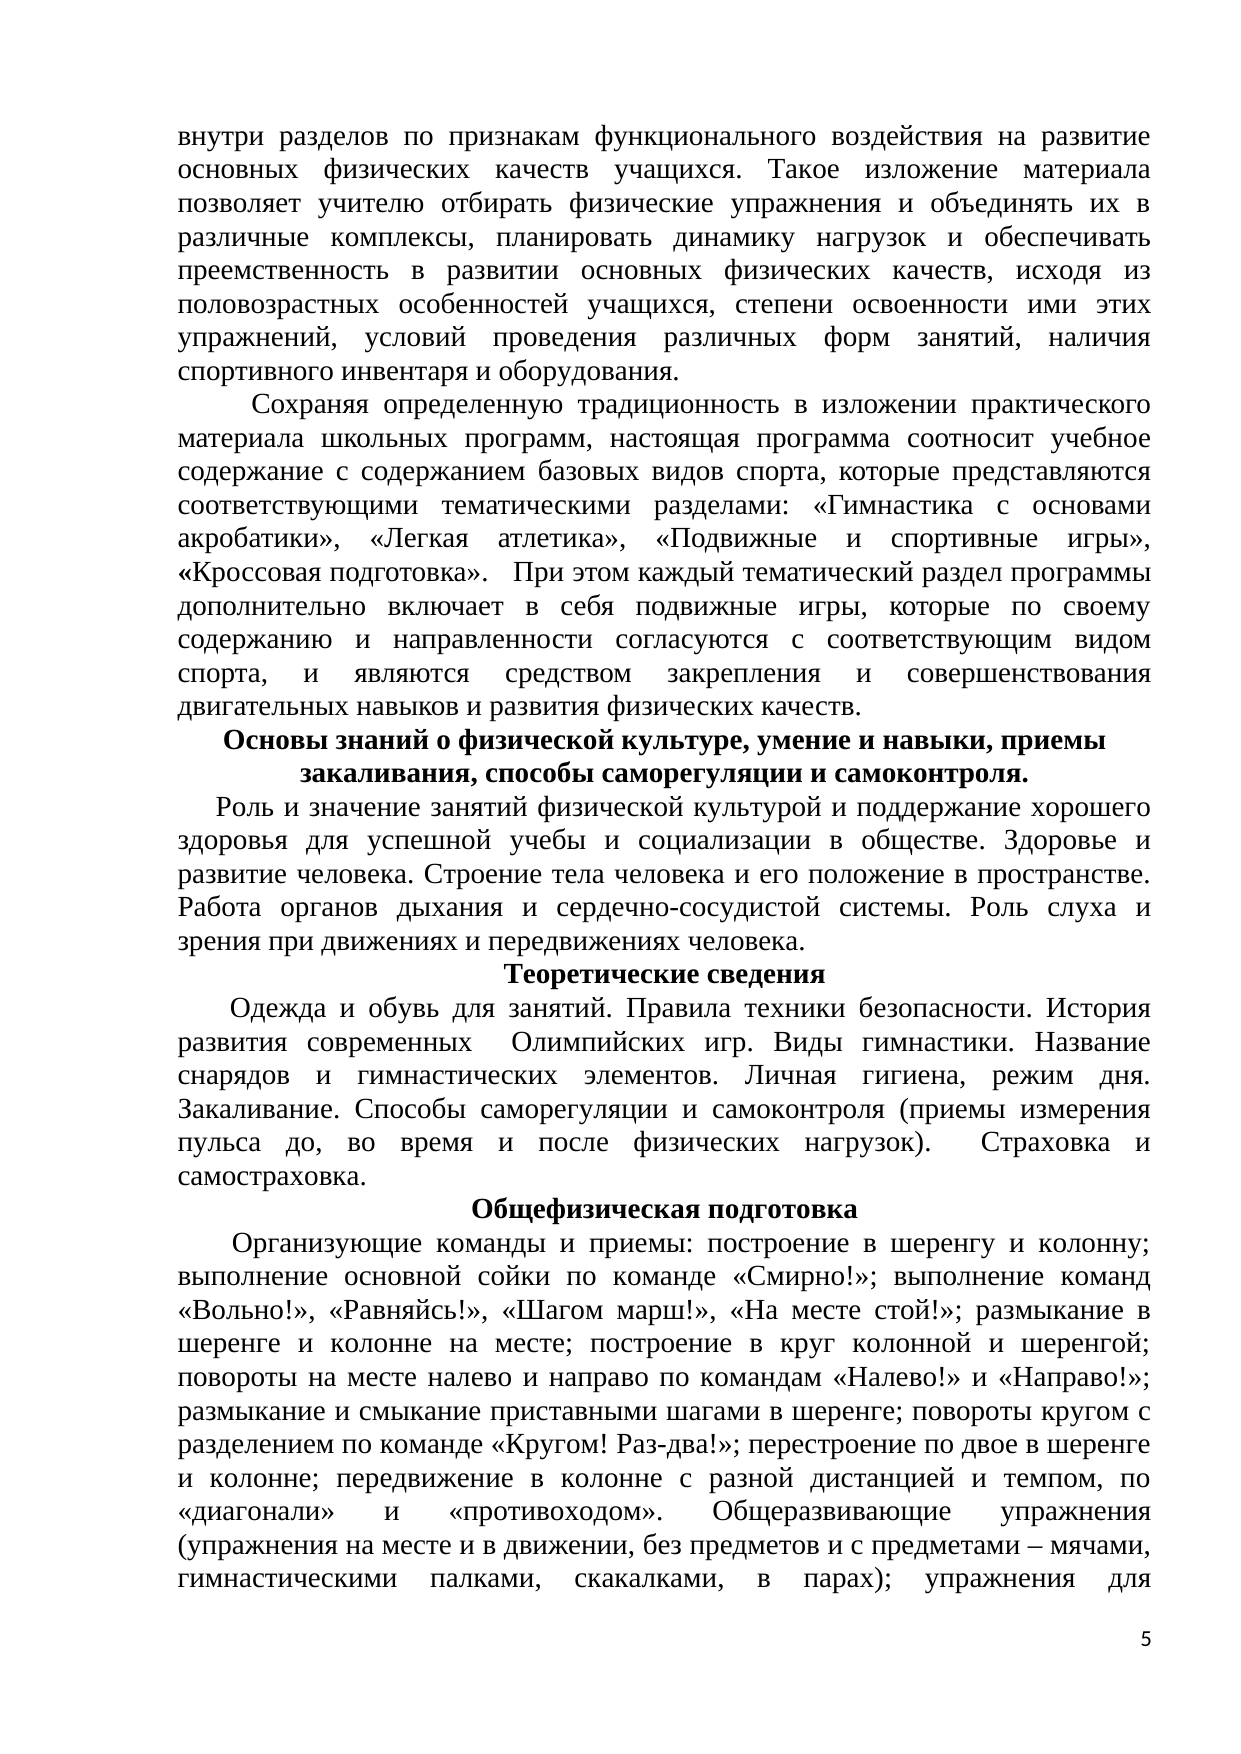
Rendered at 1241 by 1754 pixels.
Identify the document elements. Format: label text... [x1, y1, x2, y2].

text Одежда и обувь для занятий. Правила техники безопасности. История развития современных Олимпийских игр. Виды гимнастики. Название снарядов и гимнастических элементов. Личная гигиена, режим дня. Закаливание. Способы саморегуляции и самоконтроля (приемы измерения пульса до, во время и после физических нагрузок). Страховка и самостраховка. [177, 990, 1152, 1191]
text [177, 118, 1152, 386]
text Сохраняя определенную традиционность в изложении практического материала школьных программ, настоящая программа соотносит учебное содержание с содержанием базовых видов спорта, которые представляются соответствующими тематическими разделами: «Гимнастика с основами акробатики», «Легкая атлетика», «Подвижные и спортивные игры», «Кроссовая подготовка». При этом каждый тематический раздел программы дополнительно включает в себя подвижные игры, которые по своему содержанию и направленности согласуются с соответствующим видом спорта, и являются средством закрепления и совершенствования двигательных навыков и развития физических качеств. [177, 386, 1152, 722]
text Теоретические сведения [177, 957, 1152, 990]
text Основы знаний о физической культуре, умение и навыки, приемы закаливания, способы саморегуляции и самоконтроля. [177, 722, 1152, 789]
text Роль и значение занятий физической культурой и поддержание хорошего здоровья для успешной учебы и социализации в обществе. Здоровье и развитие человека. Строение тела человека и его положение в пространстве. Работа органов дыхания и сердечно-сосудистой системы. Роль слуха и зрения при движениях и передвижениях человека. [177, 789, 1152, 957]
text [177, 1225, 1152, 1594]
text Общефизическая подготовка [177, 1191, 1152, 1225]
